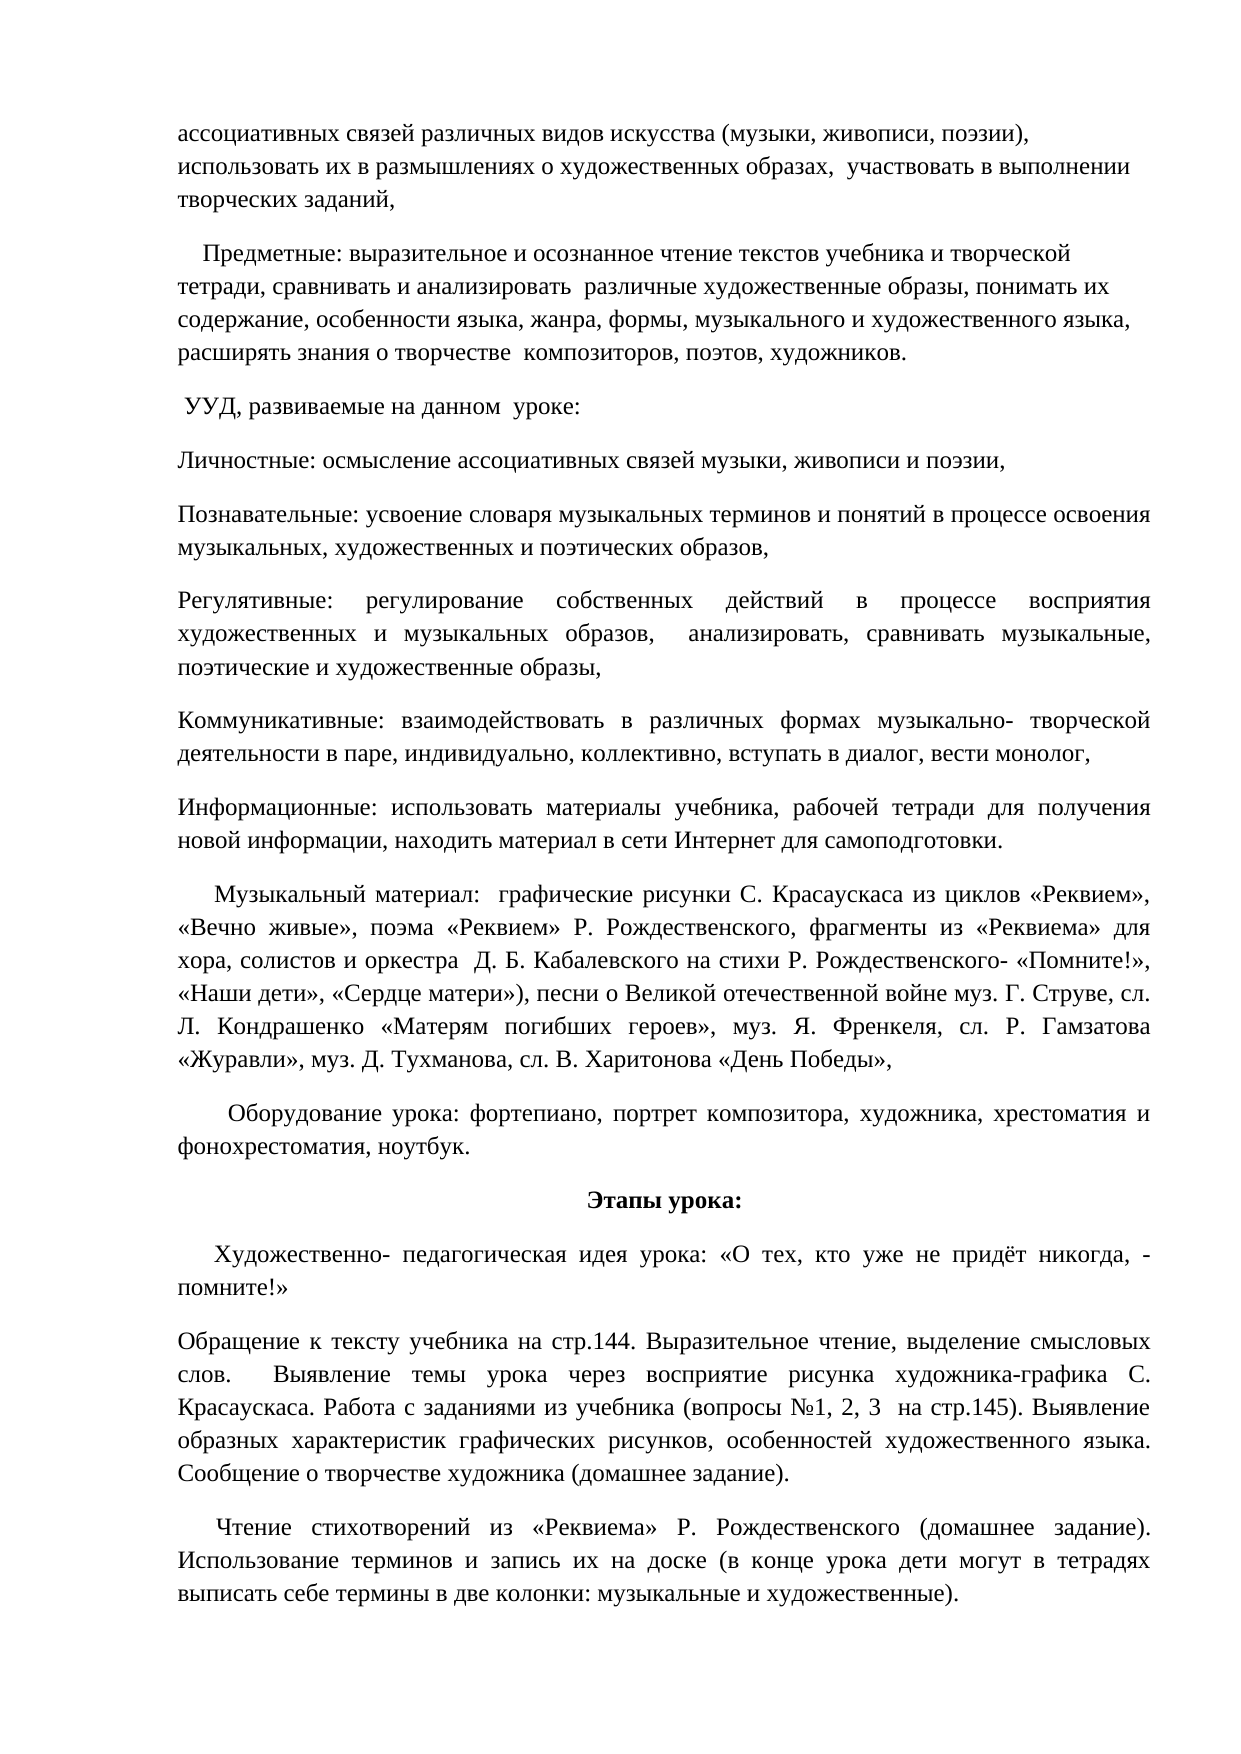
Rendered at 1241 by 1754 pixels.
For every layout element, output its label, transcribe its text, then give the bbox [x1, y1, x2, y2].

text Регулятивные: регулирование собственных действий в процессе восприятия художественных и музыкальных образов, анализировать, сравнивать музыкальные, поэтические и художественные образы, [177, 586, 1152, 680]
text Познавательные: усвоение словаря музыкальных терминов и понятий в процессе освоения музыкальных, художественных и поэтических образов, [177, 499, 1152, 560]
text Художественно- педагогическая идея урока: «О тех, кто уже не придёт никогда, -помните!» [177, 1239, 1152, 1301]
text Коммуникативные: взаимодействовать в различных формах музыкально- творческой деятельности в паре, индивидуально, коллективно, вступать в диалог, вести монолог, [177, 705, 1152, 767]
text Информационные: использовать материалы учебника, рабочей тетради для получения новой информации, находить материал в сети Интернет для самоподготовки. [177, 792, 1152, 854]
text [177, 118, 1152, 213]
text УУД, развиваемые на данном уроке: [177, 391, 1152, 420]
text Музыкальный материал: графические рисунки С. Красаускаса из циклов «Реквием», «Вечно живые», поэма «Реквием» Р. Рождественского, фрагменты из «Реквиема» для хора, солистов и оркестра Д. Б. Кабалевского на стихи Р. Рождественского- «Помните!», «Наши дети», «Сердце матери»), песни о Великой отечественной войне муз. Г. Струве, сл. Л. Кондрашенко «Матерям погибших героев», муз. Я. Френкеля, сл. Р. Гамзатова «Журавли», муз. Д. Тухманова, сл. В. Харитонова «День Победы», [177, 879, 1152, 1073]
text Обращение к тексту учебника на стр.144. Выразительное чтение, выделение смысловых слов. Выявление темы урока через восприятие рисунка художника-графика С. Красаускаса. Работа с заданиями из учебника (вопросы №1, 2, 3 на стр.145). Выявление образных характеристик графических рисунков, особенностей художественного языка. Сообщение о творчестве художника (домашнее задание). [177, 1326, 1152, 1487]
text Личностные: осмысление ассоциативных связей музыки, живописи и поэзии, [177, 445, 1152, 473]
text Чтение стихотворений из «Реквиема» Р. Рождественского (домашнее задание). Использование терминов и запись их на доске (в конце урока дети могут в тетрадях выписать себе термины в две колонки: музыкальные и художественные). [177, 1512, 1152, 1606]
text Предметные: выразительное и осознанное чтение текстов учебника и творческой тетради, сравнивать и анализировать различные художественные образы, понимать их содержание, особенности языка, жанра, формы, музыкального и художественного языка, расширять знания о творчестве композиторов, поэтов, художников. [177, 238, 1152, 366]
text Этапы урока: [177, 1185, 1152, 1214]
text Оборудование урока: фортепиано, портрет композитора, художника, хрестоматия и фонохрестоматия, ноутбук. [177, 1098, 1152, 1160]
